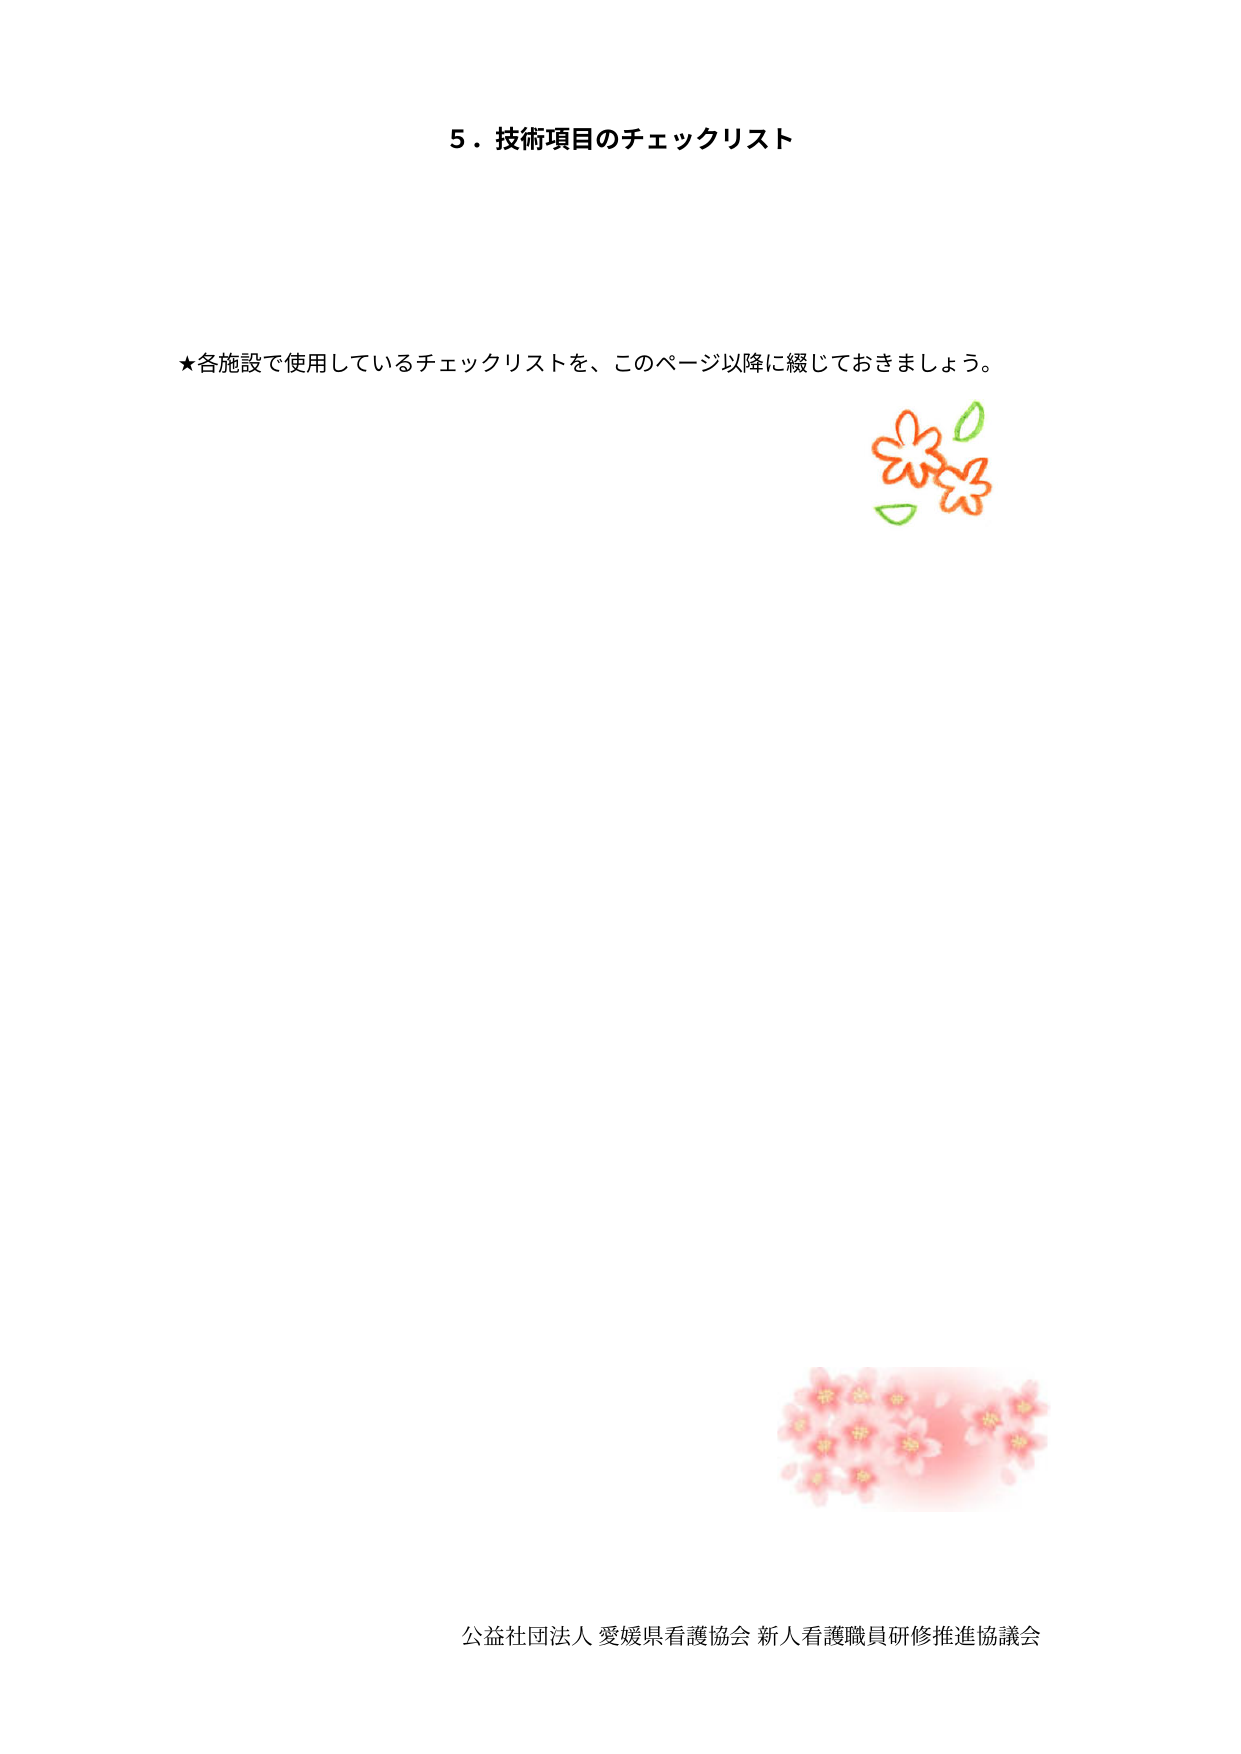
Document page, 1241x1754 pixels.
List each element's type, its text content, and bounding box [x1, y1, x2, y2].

picture [777, 1367, 1051, 1512]
list ★各施設で使用しているチェックリストを、このページ以降に綴じておきましょう。 [177, 344, 1063, 381]
picture [864, 399, 999, 531]
text ５．技術項目のチェックリスト [177, 119, 1063, 156]
